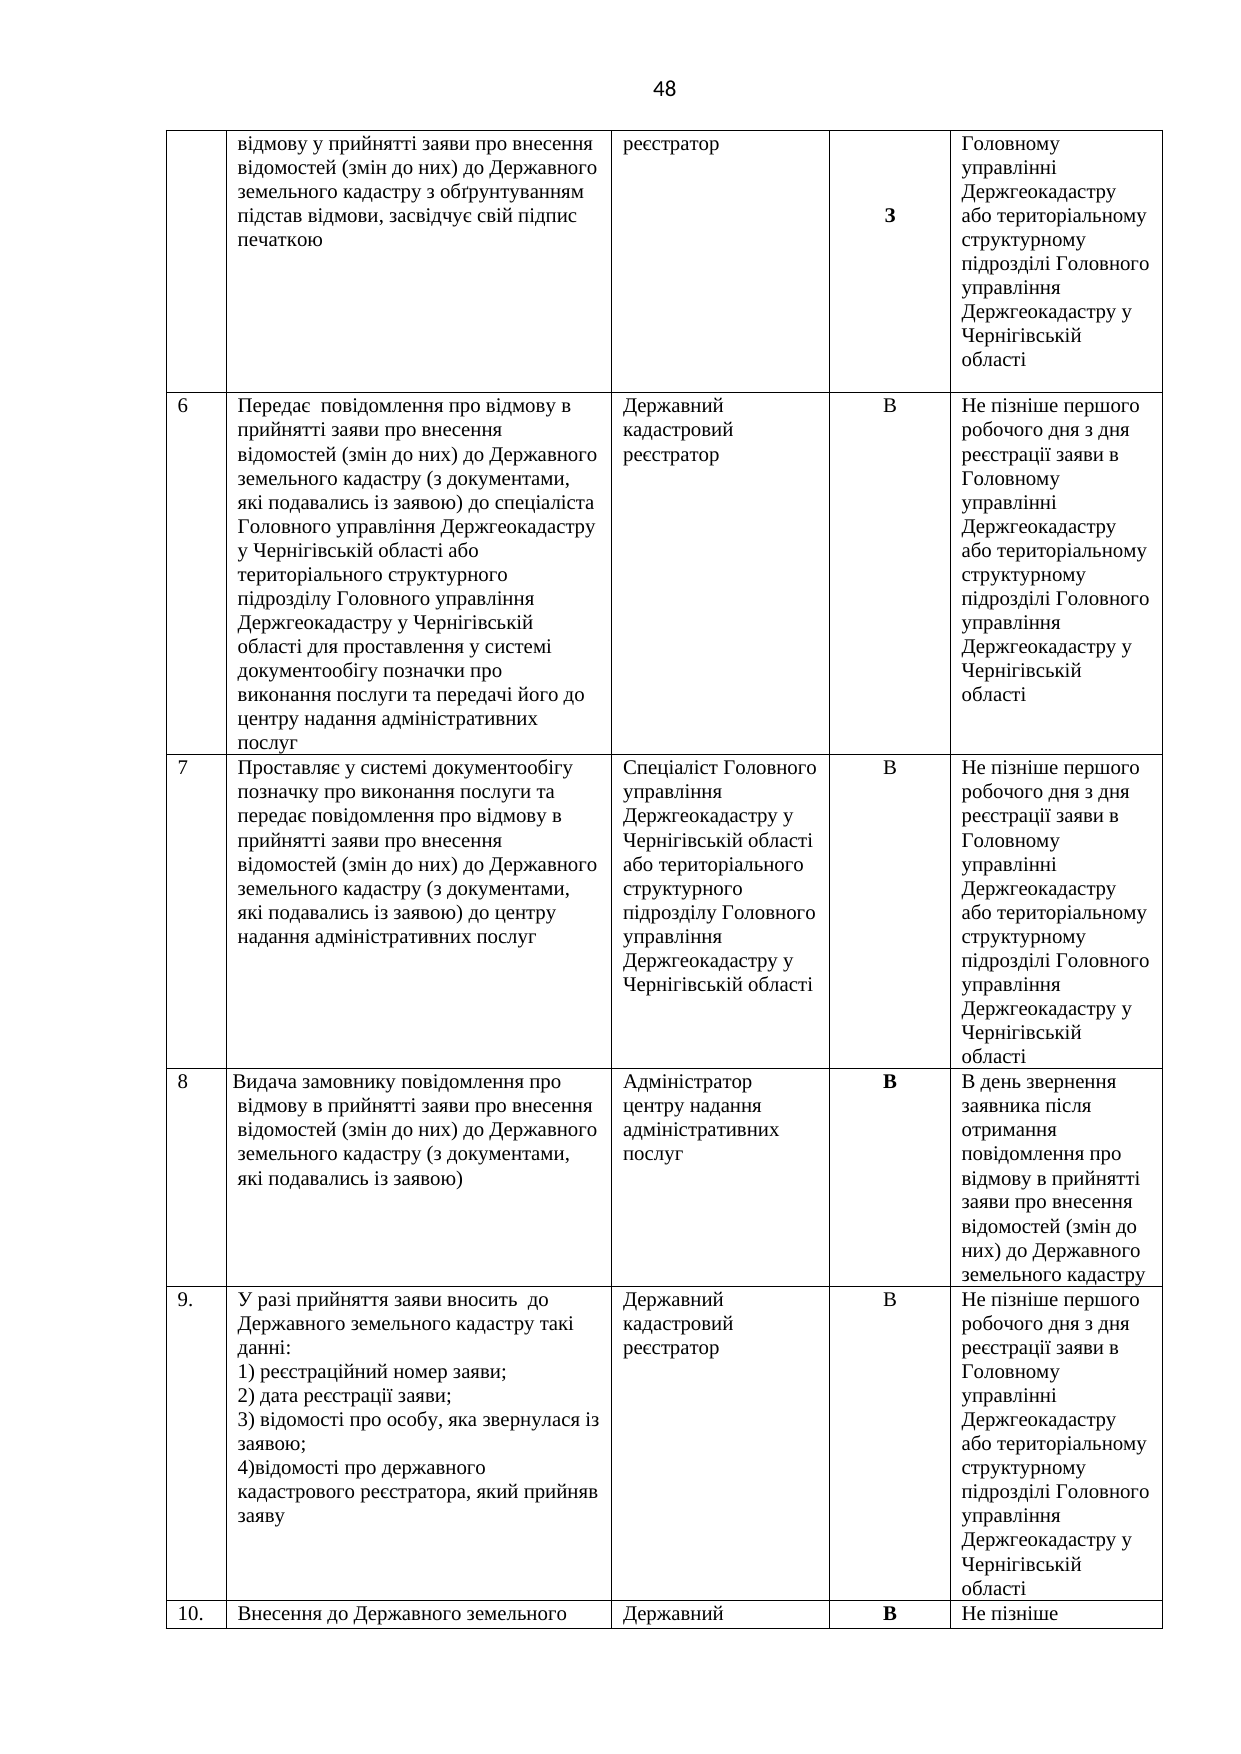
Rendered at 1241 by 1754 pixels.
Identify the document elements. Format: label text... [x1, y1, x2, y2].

table_cell В [830, 1287, 950, 1599]
table_cell У разі прийняття заяви вносить до Державного земельного кадастру такі данні: 1) реєстраційний номер заяви; 2) дата реєстрації заяви; 3) відомості про особу, яка звернулася із заявою; 4)відомості про державного кадастрового реєстратора, який прийняв заяву [227, 1287, 611, 1599]
table_cell 7 [167, 755, 226, 1068]
table_cell Проставляє у системі документообігу позначку про виконання послуги та передає повідомлення про відмову в прийнятті заяви про внесення відомостей (змін до них) до Державного земельного кадастру (з документами, які подавались із заявою) до центру надання адміністративних послуг [227, 755, 611, 1068]
table_cell Спеціаліст Головного управління Держгеокадастру у Чернігівській області або територіального структурного підрозділу Головного управління Держгеокадастру у Чернігівській області [612, 755, 829, 1068]
table_cell В [830, 393, 950, 754]
table_cell В [830, 755, 950, 1068]
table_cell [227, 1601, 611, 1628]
table_cell 6 [167, 393, 226, 754]
table_cell В [830, 1069, 950, 1286]
table_cell Державний кадастровий реєстратор [612, 393, 829, 754]
table_cell 9. [167, 1287, 226, 1599]
table_cell Видача замовнику повідомлення про відмову в прийнятті заяви про внесення відомостей (змін до них) до Державного земельного кадастру (з документами, які подавались із заявою) [227, 1069, 611, 1286]
table_cell В З [830, 131, 950, 392]
table_cell 8 [167, 1069, 226, 1286]
table_cell В [830, 1601, 950, 1628]
table_cell 10. [167, 1601, 226, 1628]
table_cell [227, 131, 611, 392]
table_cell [951, 131, 1162, 392]
table_cell В день звернення заявника після отримання повідомлення про відмову в прийнятті заяви про внесення відомостей (змін до них) до Державного земельного кадастру [951, 1069, 1162, 1286]
table_cell Державний кадастровий реєстратор [612, 1287, 829, 1599]
table_cell Адміністратор центру надання адміністративних послуг [612, 1069, 829, 1286]
table_cell 5. [167, 131, 226, 392]
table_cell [951, 1601, 1162, 1628]
table_cell Передає повідомлення про відмову в прийнятті заяви про внесення відомостей (змін до них) до Державного земельного кадастру (з документами, які подавались із заявою) до спеціаліста Головного управління Держгеокадастру у Чернігівській області або територіального структурного підрозділу Головного управління Держгеокадастру у Чернігівській області для проставлення у системі документообігу позначки про виконання послуги та передачі його до центру надання адміністративних послуг [227, 393, 611, 754]
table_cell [612, 1601, 829, 1628]
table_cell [612, 131, 829, 392]
